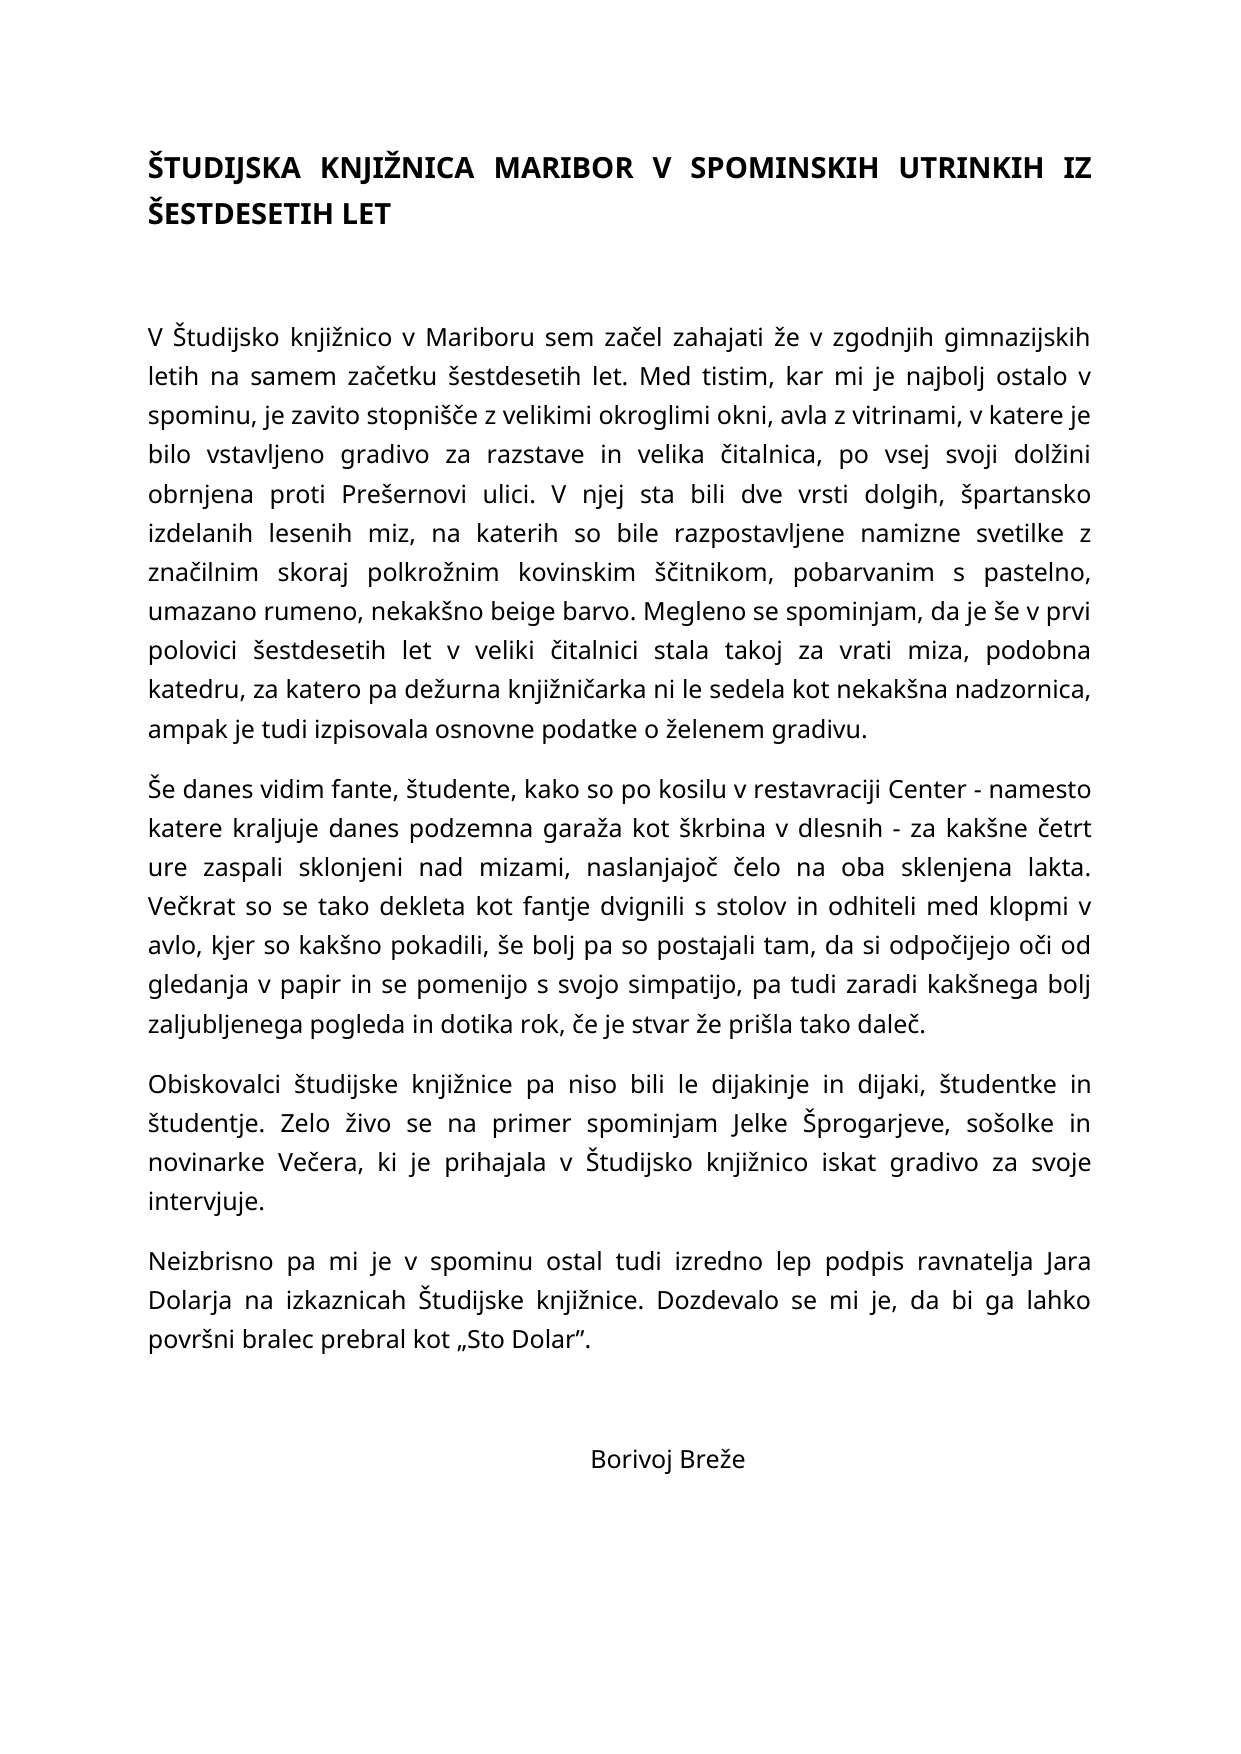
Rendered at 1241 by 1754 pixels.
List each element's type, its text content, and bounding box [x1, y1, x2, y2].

text Še danes vidim fante, študente, kako so po kosilu v restavraciji Center - namesto katere kraljuje danes podzemna garaža kot škrbina v dlesnih - za kakšne četrt ure zaspali sklonjeni nad mizami, naslanjajoč čelo na oba sklenjena lakta. Večkrat so se tako dekleta kot fantje dvignili s stolov in odhiteli med klopmi v avlo, kjer so kakšno pokadili, še bolj pa so postajali tam, da si odpočijejo oči od gledanja v papir in se pomenijo s svojo simpatijo, pa tudi zaradi kakšnega bolj zaljubljenega pogleda in dotika rok, če je stvar že prišla tako daleč. [148, 771, 1093, 1040]
text V Študijsko knjižnico v Mariboru sem začel zahajati že v zgodnjih gimnazijskih letih na samem začetku šestdesetih let. Med tistim, kar mi je najbolj ostalo v spominu, je zavito stopnišče z velikimi okroglimi okni, avla z vitrinami, v katere je bilo vstavljeno gradivo za razstave in velika čitalnica, po vsej svoji dolžini obrnjena proti Prešernovi ulici. V njej sta bili dve vrsti dolgih, špartansko izdelanih lesenih miz, na katerih so bile razpostavljene namizne svetilke z značilnim skoraj polkrožnim kovinskim ščitnikom, pobarvanim s pastelno, umazano rumeno, nekakšno beige barvo. Megleno se spominjam, da je še v prvi polovici šestdesetih let v veliki čitalnici stala takoj za vrati miza, podobna katedru, za katero pa dežurna knjižničarka ni le sedela kot nekakšna nadzornica, ampak je tudi izpisovala osnovne podatke o želenem gradivu. [148, 320, 1093, 745]
text Neizbrisno pa mi je v spominu ostal tudi izredno lep podpis ravnatelja Jara Dolarja na izkaznicah Študijske knjižnice. Dozdevalo se mi je, da bi ga lahko površni bralec prebral kot „Sto Dolar”. [148, 1244, 1093, 1356]
text Obiskovalci študijske knjižnice pa niso bili le dijakinje in dijaki, študentke in študentje. Zelo živo se na primer spominjam Jelke Šprogarjeve, sošolke in novinarke Večera, ki je prihajala v Študijsko knjižnico iskat gradivo za svoje intervjuje. [148, 1066, 1093, 1218]
text Borivoj Breže [516, 1442, 1093, 1476]
text ŠTUDIJSKA KNJIŽNICA MARIBOR V SPOMINSKIH UTRINKIH IZ ŠESTDESETIH LET [148, 148, 1093, 233]
